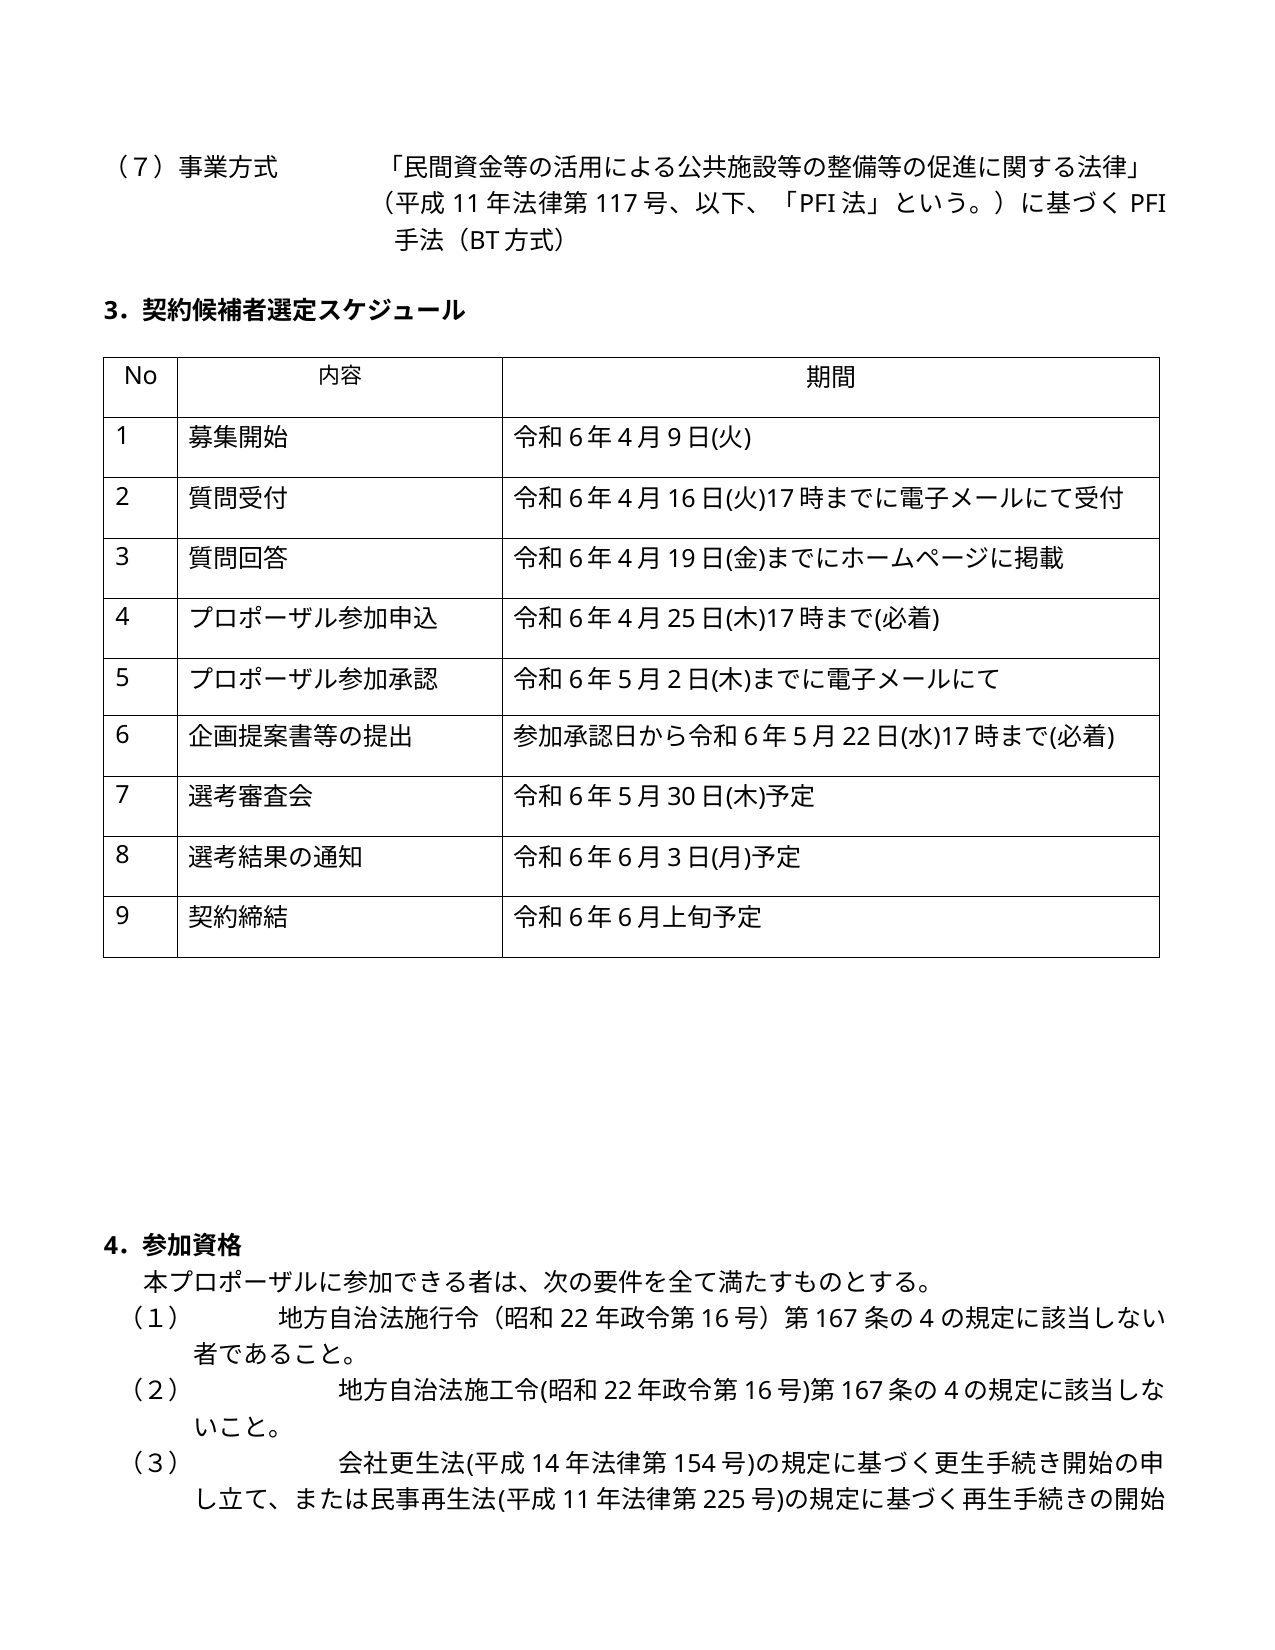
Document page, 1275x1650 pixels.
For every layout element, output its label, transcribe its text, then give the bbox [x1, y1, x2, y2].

list 地方自治法施工令(昭和22年政令第16号)第167条の4の規定に該当しないこと。 [118, 1371, 1167, 1443]
table_cell 2 [104, 478, 177, 537]
table_cell 令和6年4月19日(金)までにホームページに掲載 [503, 539, 1159, 598]
table_header 期間 [503, 358, 1159, 417]
table_cell 1 [104, 418, 177, 477]
text 3．契約候補者選定スケジュール [103, 291, 1167, 327]
table_cell 3 [104, 539, 177, 598]
table_cell 質問受付 [178, 478, 502, 537]
text （７）事業方式 「民間資金等の活用による公共施設等の整備等の促進に関する法律」 [103, 148, 1167, 184]
table_cell 8 [104, 837, 177, 896]
table_cell 令和6年6月3日(月)予定 [503, 837, 1159, 896]
table_cell 4 [104, 599, 177, 658]
table_cell 7 [104, 777, 177, 836]
table_cell 9 [104, 897, 177, 957]
table_cell 令和6年5月2日(木)までに電子メールにて [503, 659, 1159, 715]
list 地方自治法施行令（昭和22 年政令第16号）第167 条の4 の規定に該当しない者であること。 [118, 1298, 1167, 1371]
table_cell 令和6年4月25日(木)17時まで(必着) [503, 599, 1159, 658]
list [118, 1443, 1167, 1516]
table_cell プロポーザル参加承認 [178, 659, 502, 715]
table_cell 令和6年4月9日(火) [503, 418, 1159, 477]
table_header No [104, 358, 177, 417]
table_cell プロポーザル参加申込 [178, 599, 502, 658]
text 4．参加資格 [103, 1226, 1167, 1262]
table_cell 6 [104, 716, 177, 776]
table_header 内容 [178, 358, 502, 417]
table_cell 令和6年5月30日(木)予定 [503, 777, 1159, 836]
text 本プロポーザルに参加できる者は、次の要件を全て満たすものとする。 [103, 1262, 1167, 1298]
table_cell 参加承認日から令和6年5月22日(水)17時まで(必着) [503, 716, 1159, 776]
table_cell 企画提案書等の提出 [178, 716, 502, 776]
table_cell 令和6年6月上旬予定 [503, 897, 1159, 957]
table_cell 選考結果の通知 [178, 837, 502, 896]
table_cell 5 [104, 659, 177, 715]
table_cell 選考審査会 [178, 777, 502, 836]
table_cell 質問回答 [178, 539, 502, 598]
table_cell 令和6年4月16日(火)17時までに電子メールにて受付 [503, 478, 1159, 537]
table_cell 募集開始 [178, 418, 502, 477]
text （平成11年法律第117号、以下、「PFI法」という。）に基づくPFI手法（BT方式） [369, 184, 1167, 256]
table_cell 契約締結 [178, 897, 502, 957]
